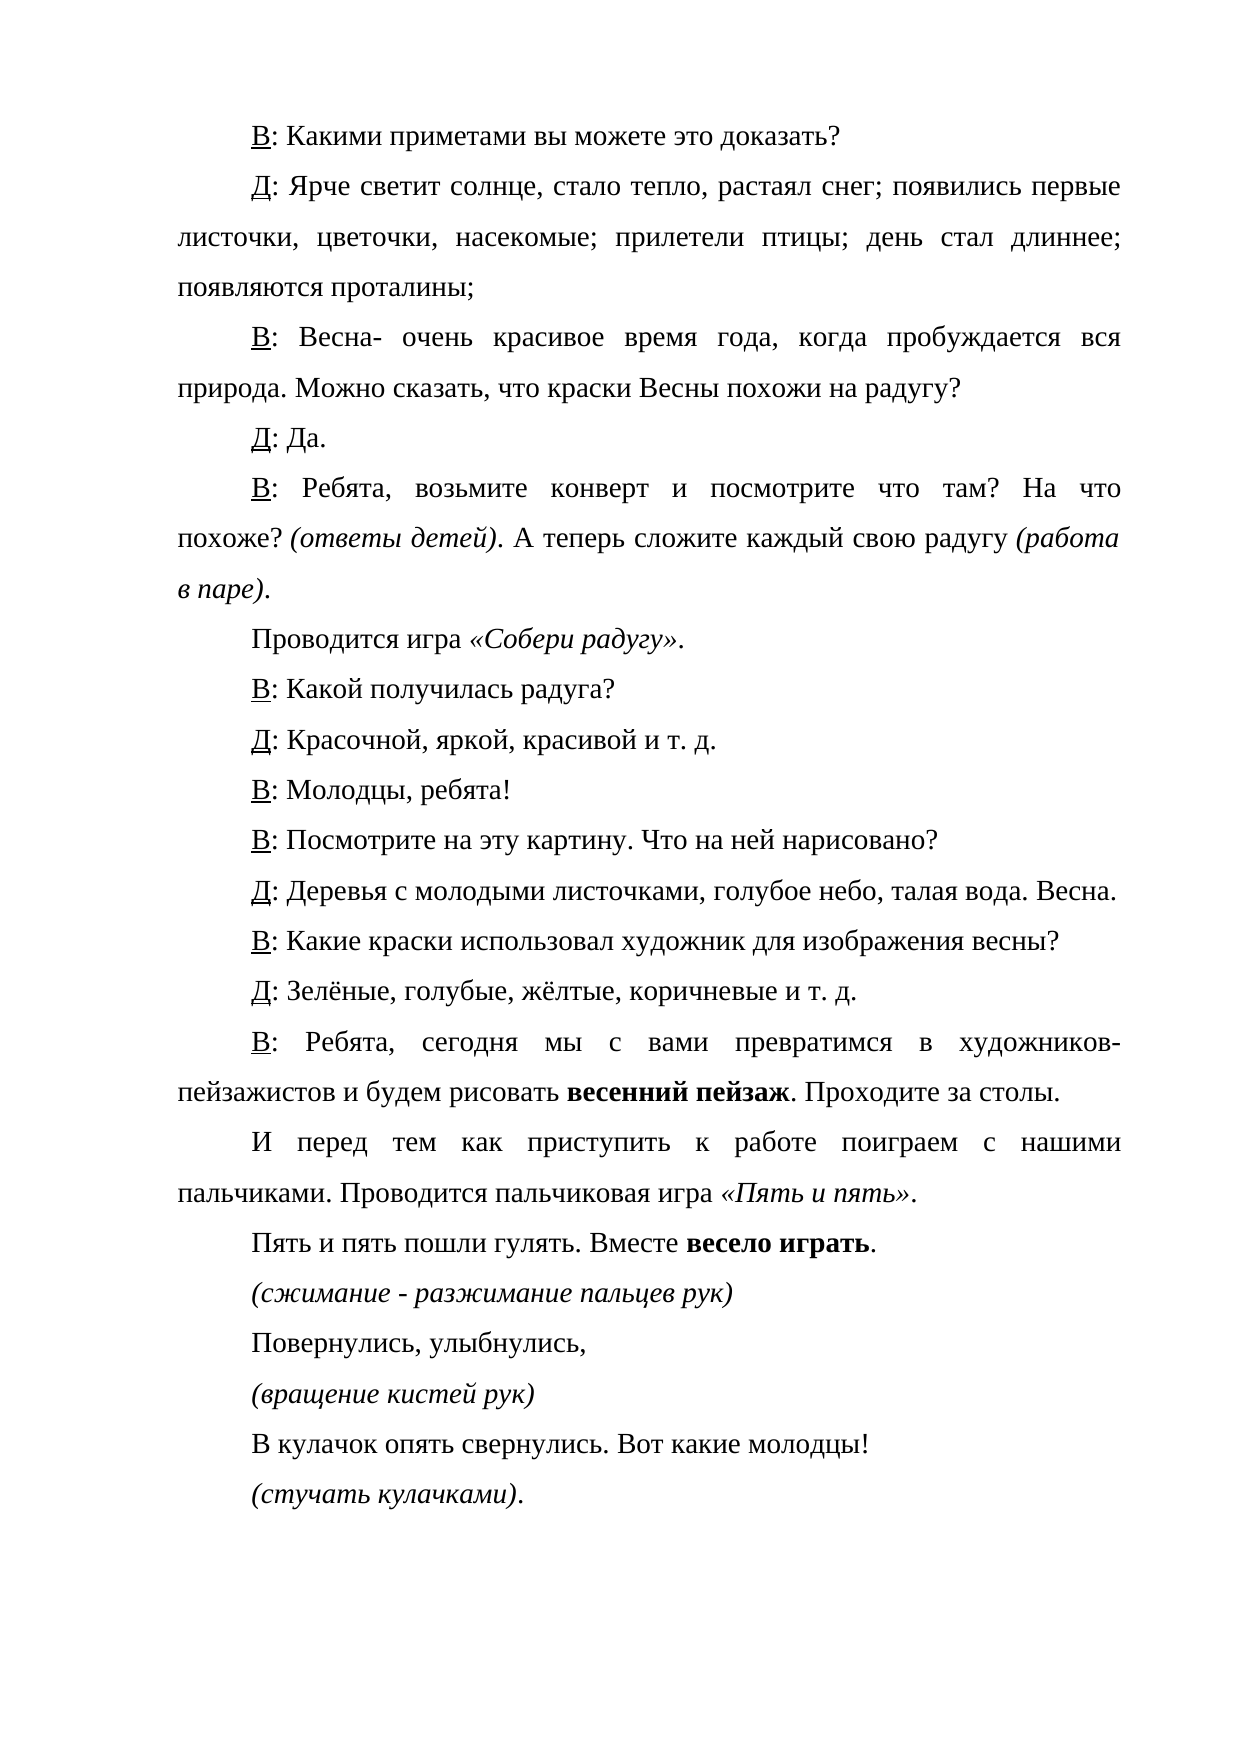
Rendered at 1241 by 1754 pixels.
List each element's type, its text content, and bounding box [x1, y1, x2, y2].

text (стучать кулачками). [177, 1477, 1122, 1510]
text Проводится игра «Собери радугу». [177, 621, 1122, 655]
text Пять и пять пошли гулять. Вместе весело играть. [177, 1225, 1122, 1258]
text В: Какими приметами вы можете это доказать? [177, 118, 1122, 152]
text (вращение кистей рук) [177, 1376, 1122, 1409]
text В: Ребята, возьмите конверт и посмотрите что там? На что похоже? (ответы детей). А теперь сложите каждый свою радугу (работа в паре). [177, 470, 1122, 604]
text Д: Деревья с молодыми листочками, голубое небо, талая вода. Весна. [177, 873, 1122, 906]
text Д: Ярче светит солнце, стало тепло, растаял снег; появились первые листочки, цветочки, насекомые; прилетели птицы; день стал длиннее; появляются проталины; [177, 168, 1122, 303]
text В: Какой получилась радуга? [177, 672, 1122, 705]
text В: Ребята, сегодня мы с вами превратимся в художников- пейзажистов и будем рисовать весенний пейзаж. Проходите за столы. [177, 1024, 1122, 1108]
text В: Посмотрите на эту картину. Что на ней нарисовано? [177, 822, 1122, 856]
text Д: Зелёные, голубые, жёлтые, коричневые и т. д. [177, 973, 1122, 1007]
text Повернулись, улыбнулись, [177, 1326, 1122, 1359]
text (сжимание - разжимание пальцев рук) [177, 1275, 1122, 1309]
text Д: Да. [177, 420, 1122, 453]
text В: Весна- очень красивое время года, когда пробуждается вся природа. Можно сказать, что краски Весны похожи на радугу? [177, 319, 1122, 403]
text В: Какие краски использовал художник для изображения весны? [177, 923, 1122, 957]
text Д: Красочной, яркой, красивой и т. д. [177, 722, 1122, 755]
text В кулачок опять свернулись. Вот какие молодцы! [177, 1426, 1122, 1460]
text И перед тем как приступить к работе поиграем с нашими пальчиками. Проводится пальчиковая игра «Пять и пять». [177, 1124, 1122, 1208]
text В: Молодцы, ребята! [177, 772, 1122, 806]
